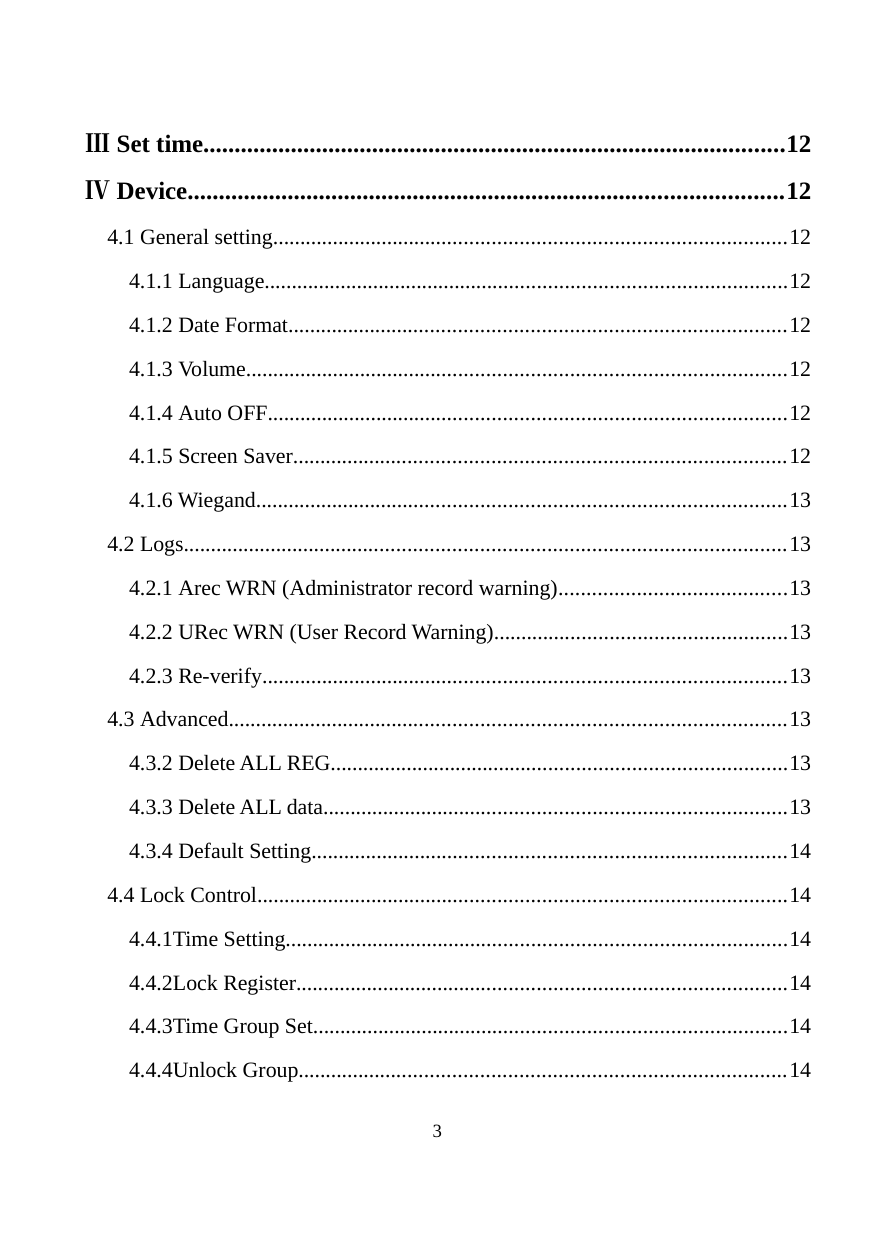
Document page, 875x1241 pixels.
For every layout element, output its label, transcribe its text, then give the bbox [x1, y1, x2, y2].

text 4.1 General setting 12 [107, 224, 811, 249]
text 4.3.4 Default Setting 14 [129, 838, 811, 863]
text 4.4.1Time Setting 14 [129, 926, 811, 951]
text Ⅳ Device 12 [85, 176, 811, 205]
text 4.4.3Time Group Set 14 [129, 1013, 811, 1039]
text Ⅲ Set time 12 [85, 129, 811, 157]
text 4.1.6 Wiegand 13 [129, 487, 811, 512]
text 4.4.2Lock Register 14 [129, 969, 811, 995]
text 4.2.1 Arec WRN (Administrator record warning) 13 [129, 575, 811, 600]
text 4.1.1 Language 12 [129, 268, 811, 293]
text 4.1.3 Volume 12 [129, 356, 811, 381]
text 4.3.2 Delete ALL REG 13 [129, 750, 811, 776]
text 4.3.3 Delete ALL data 13 [129, 794, 811, 819]
text 4.1.2 Date Format 12 [129, 312, 811, 337]
text 4.1.4 Auto OFF 12 [129, 399, 811, 425]
text 4.4 Lock Control 14 [107, 882, 811, 907]
text 4.2 Logs 13 [107, 531, 811, 556]
text 4.3 Advanced 13 [107, 706, 811, 732]
text 4.2.3 Re-verify 13 [129, 663, 811, 688]
text 4.1.5 Screen Saver 12 [129, 443, 811, 468]
text 4.2.2 URec WRN (User Record Warning) 13 [129, 619, 811, 644]
text 4.4.4Unlock Group 14 [129, 1057, 811, 1082]
